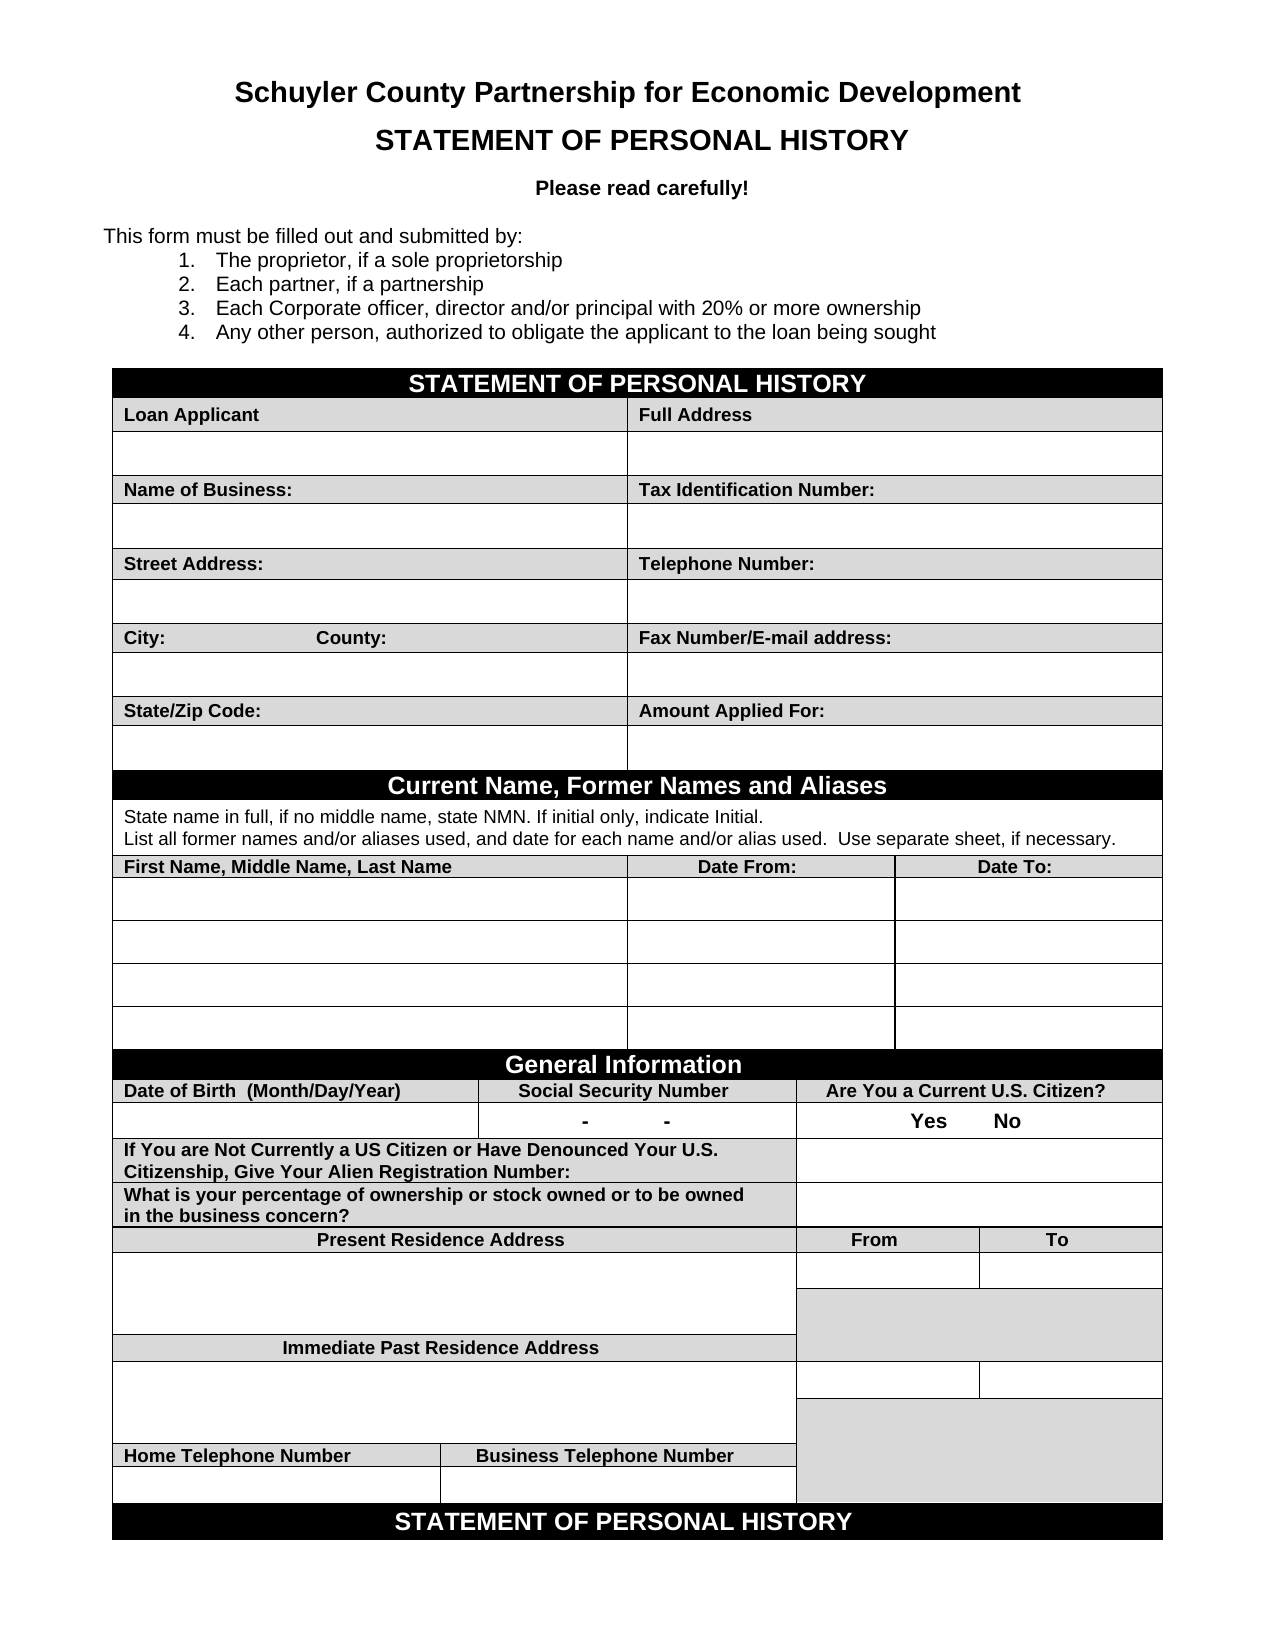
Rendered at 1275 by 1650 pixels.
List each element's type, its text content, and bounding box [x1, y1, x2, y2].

table_cell [113, 580, 627, 623]
table_cell [628, 432, 1162, 475]
table_cell - - [479, 1103, 796, 1138]
table_cell [113, 1103, 478, 1138]
table_cell General Information [113, 1050, 1162, 1079]
table_cell Full Address [628, 398, 1162, 431]
table_cell From [797, 1228, 979, 1252]
table_cell Tax Identification Number: [628, 476, 1162, 503]
table_cell State name in full, if no middle name, state NMN. If initial only, indicate Initial. List all former names and/or aliases used, and date for each name and/or alias used. Use separate sheet, if necessary. [113, 800, 1162, 854]
table_cell STATEMENT OF PERSONAL HISTORY [113, 1504, 1162, 1539]
table_cell [628, 921, 894, 963]
table_cell Date of Birth (Month/Day/Year) [113, 1080, 478, 1102]
table_cell [113, 504, 627, 547]
table_cell [980, 1253, 1162, 1288]
table_cell Home Telephone Number [113, 1444, 440, 1466]
table_cell [628, 580, 1162, 623]
table_cell City: County: [113, 624, 627, 652]
table_cell [896, 878, 1162, 920]
table_cell [797, 1289, 1162, 1361]
table_cell Date From: [628, 856, 894, 877]
table_cell [113, 964, 627, 1006]
list The proprietor, if a sole proprietorship [178, 248, 1181, 272]
table_cell [628, 726, 1162, 769]
subtitle Please read carefully! [103, 176, 1181, 199]
table_cell [113, 726, 627, 769]
table_cell [113, 653, 627, 696]
table_cell Business Telephone Number [441, 1444, 796, 1466]
subtitle Schuyler County Partnership for Economic Development [103, 75, 1153, 108]
table_cell Telephone Number: [628, 549, 1162, 579]
text This form must be filled out and submitted by: [103, 224, 1181, 248]
table_cell [797, 1399, 1162, 1502]
table_cell If You are Not Currently a Citizen or Have Denounced Your Citizenship, Give Your Alien Registration Number: [113, 1139, 796, 1182]
table_cell [628, 964, 894, 1006]
subtitle STATEMENT OF PERSONAL HISTORY [103, 123, 1181, 156]
table_cell What is your percentage of ownership or stock owned or to be owned in the business concern? [113, 1183, 796, 1226]
table_cell Fax Number/E-mail address: [628, 624, 1162, 652]
table_cell [797, 1362, 979, 1397]
table_cell Yes No [797, 1103, 1162, 1138]
table_cell [628, 504, 1162, 547]
list Any other person, authorized to obligate the applicant to the loan being sought [178, 319, 1181, 367]
table_cell Date To: [896, 856, 1162, 877]
table_cell [628, 653, 1162, 696]
table_cell [113, 1362, 796, 1443]
table_cell Are You a Current U.S. Citizen? [797, 1080, 1162, 1102]
list Each partner, if a partnership [178, 272, 1181, 296]
table_cell [441, 1467, 796, 1502]
table_cell [113, 432, 627, 475]
table_cell [896, 921, 1162, 963]
table_cell Loan Applicant [113, 398, 627, 431]
table_cell [980, 1362, 1162, 1397]
table_cell Immediate Past Residence Address [113, 1335, 796, 1361]
table_cell [628, 1007, 894, 1049]
table_cell Social Security Number [479, 1080, 796, 1102]
table_cell Present Residence Address [113, 1228, 796, 1252]
table_cell [797, 1139, 1162, 1182]
table_cell Street Address: [113, 549, 627, 579]
table_cell [113, 1007, 627, 1049]
table_cell Current Name, Former Names and Aliases [113, 771, 1162, 799]
table_cell [113, 878, 627, 920]
table_cell [113, 921, 627, 963]
table_cell [896, 1007, 1162, 1049]
table_cell To [980, 1228, 1162, 1252]
table_cell First Name, Middle Name, Last Name [113, 856, 627, 877]
table_cell Name of Business: [113, 476, 627, 503]
table_cell [113, 1253, 796, 1334]
table_cell [628, 878, 894, 920]
table_cell [113, 1467, 440, 1502]
table_cell Amount Applied For: [628, 697, 1162, 725]
table_cell [797, 1253, 979, 1288]
table_cell State/Zip Code: [113, 697, 627, 725]
list Each Corporate officer, director and/or principal with 20% or more ownership [178, 296, 1181, 319]
table_cell [896, 964, 1162, 1006]
table_cell [797, 1183, 1162, 1226]
table_header STATEMENT OF PERSONAL HISTORY [113, 369, 1162, 397]
